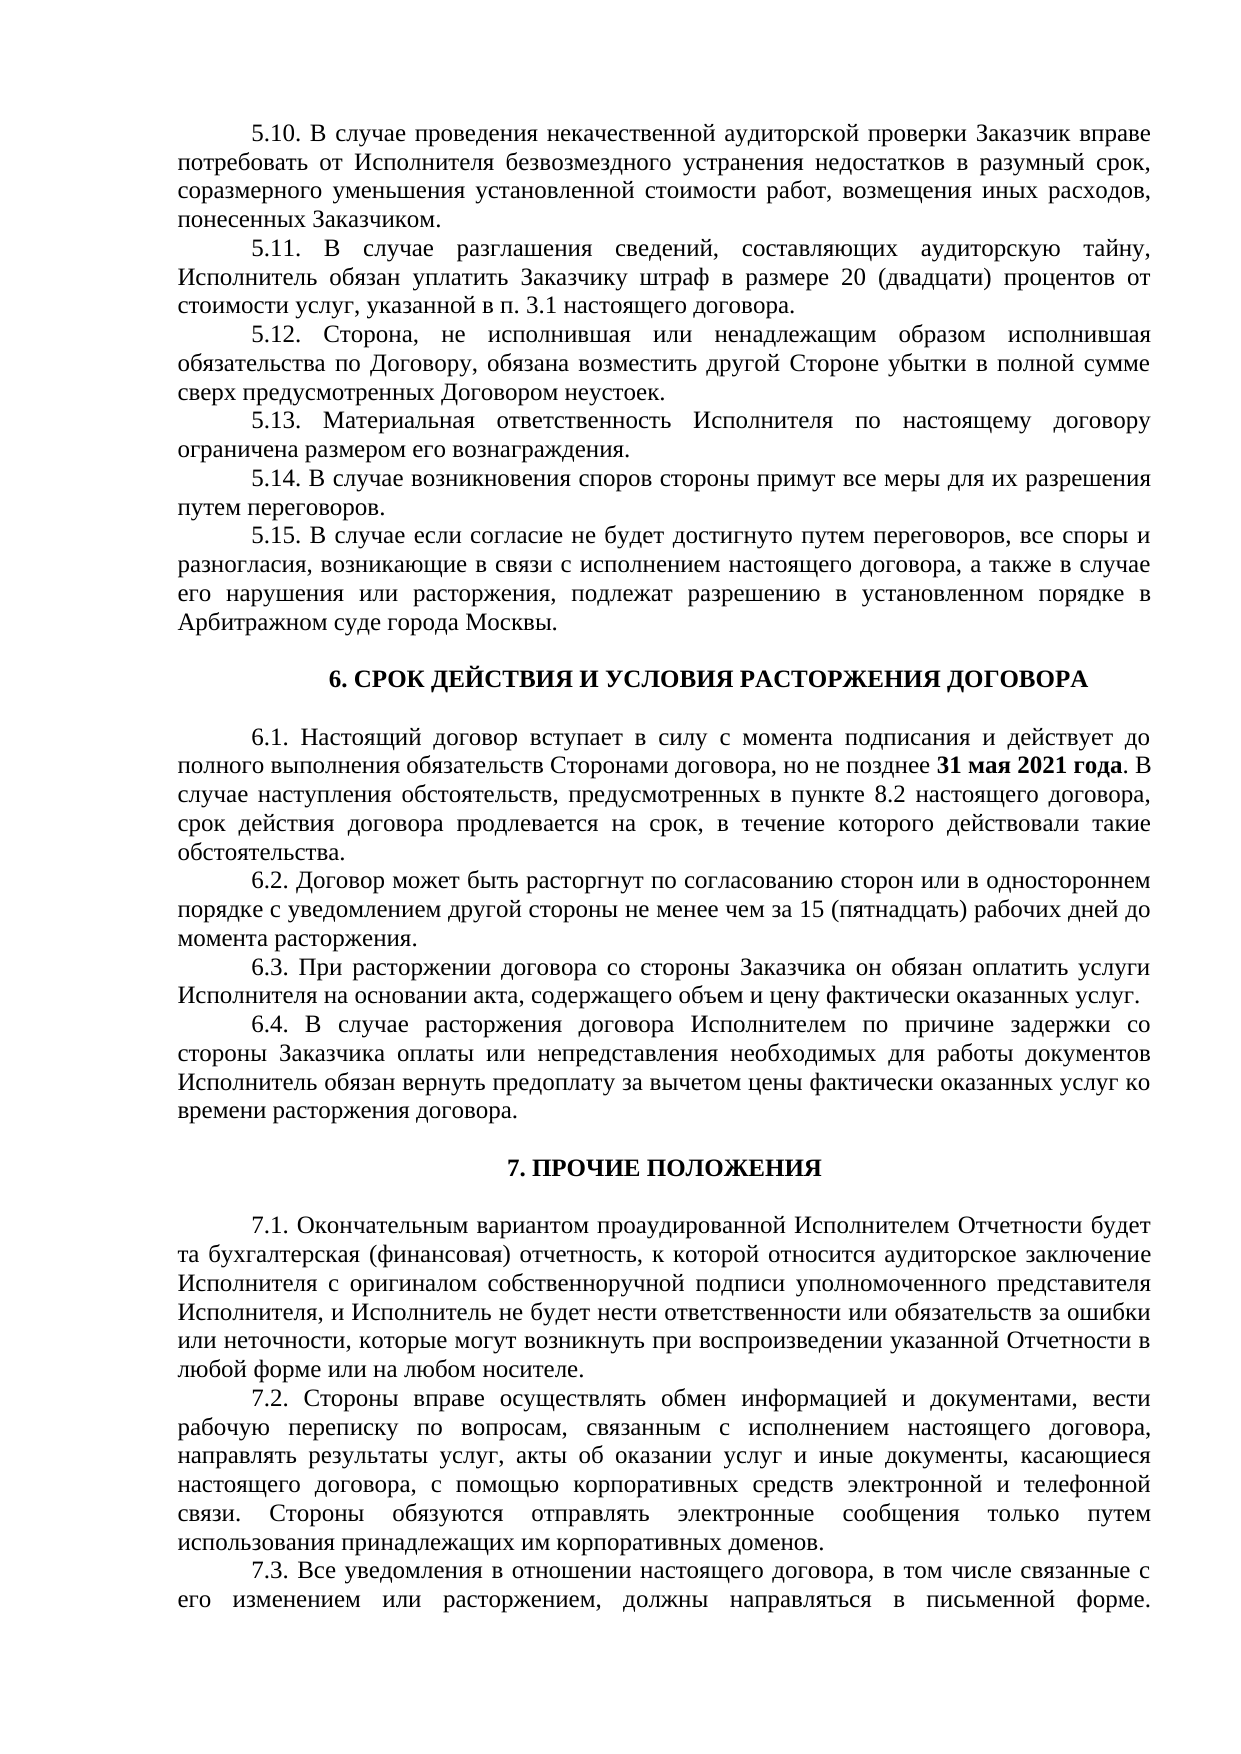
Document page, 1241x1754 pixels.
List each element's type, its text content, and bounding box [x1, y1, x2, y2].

text 5.13. Материальная ответственность Исполнителя по настоящему договору ограничена размером его вознаграждения. [177, 406, 1152, 463]
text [177, 1556, 1152, 1613]
text 7.1. Окончательным вариантом проаудированной Исполнителем Отчетности будет та бухгалтерская (финансовая) отчетность, к которой относится аудиторское заключение Исполнителя с оригиналом собственноручной подписи уполномоченного представителя Исполнителя, и Исполнитель не будет нести ответственности или обязательств за ошибки или неточности, которые могут возникнуть при воспроизведении указанной Отчетности в любой форме или на любом носителе. [177, 1211, 1152, 1383]
text 6. СРОК ДЕЙСТВИЯ И УСЛОВИЯ РАСТОРЖЕНИЯ ДОГОВОРА [177, 664, 1152, 693]
text 7. ПРОЧИЕ ПОЛОЖЕНИЯ [177, 1153, 1152, 1182]
text 6.4. В случае расторжения договора Исполнителем по причине задержки со стороны Заказчика оплаты или непредставления необходимых для работы документов Исполнитель обязан вернуть предоплату за вычетом цены фактически оказанных услуг ко времени расторжения договора. [177, 1009, 1152, 1124]
text 6.3. При расторжении договора со стороны Заказчика он обязан оплатить услуги Исполнителя на основании акта, содержащего объем и цену фактически оказанных услуг. [177, 952, 1152, 1009]
text 5.15. В случае если согласие не будет достигнуто путем переговоров, все споры и разногласия, возникающие в связи с исполнением настоящего договора, а также в случае его нарушения или расторжения, подлежат разрешению в установленном порядке в Арбитражном суде города Москвы. [177, 521, 1152, 636]
text 5.11. В случае разглашения сведений, составляющих аудиторскую тайну, Исполнитель обязан уплатить Заказчику штраф в размере 20 (двадцати) процентов от стоимости услуг, указанной в п. 3.1 настоящего договора. [177, 233, 1152, 319]
text 5.12. Сторона, не исполнившая или ненадлежащим образом исполнившая обязательства по Договору, обязана возместить другой Стороне убытки в полной сумме сверх предусмотренных Договором неустоек. [177, 319, 1152, 406]
text 7.2. Стороны вправе осуществлять обмен информацией и документами, вести рабочую переписку по вопросам, связанным с исполнением настоящего договора, направлять результаты услуг, акты об оказании услуг и иные документы, касающиеся настоящего договора, с помощью корпоративных средств электронной и телефонной связи. Стороны обязуются отправлять электронные сообщения только путем использования принадлежащих им корпоративных доменов. [177, 1383, 1152, 1556]
text 5.14. В случае возникновения споров стороны примут все меры для их разрешения путем переговоров. [177, 463, 1152, 521]
text 6.2. Договор может быть расторгнут по согласованию сторон или в одностороннем порядке с уведомлением другой стороны не менее чем за 15 (пятнадцать) рабочих дней до момента расторжения. [177, 866, 1152, 952]
text 5.10. В случае проведения некачественной аудиторской проверки Заказчик вправе потребовать от Исполнителя безвозмездного устранения недостатков в разумный срок, соразмерного уменьшения установленной стоимости работ, возмещения иных расходов, понесенных Заказчиком. [177, 118, 1152, 233]
text 6.1. Настоящий договор вступает в силу с момента подписания и действует до полного выполнения обязательств Сторонами договора, но не позднее 31 мая 2021 года. В случае наступления обстоятельств, предусмотренных в пункте 8.2 настоящего договора, срок действия договора продлевается на срок, в течение которого действовали такие обстоятельства. [177, 722, 1152, 866]
